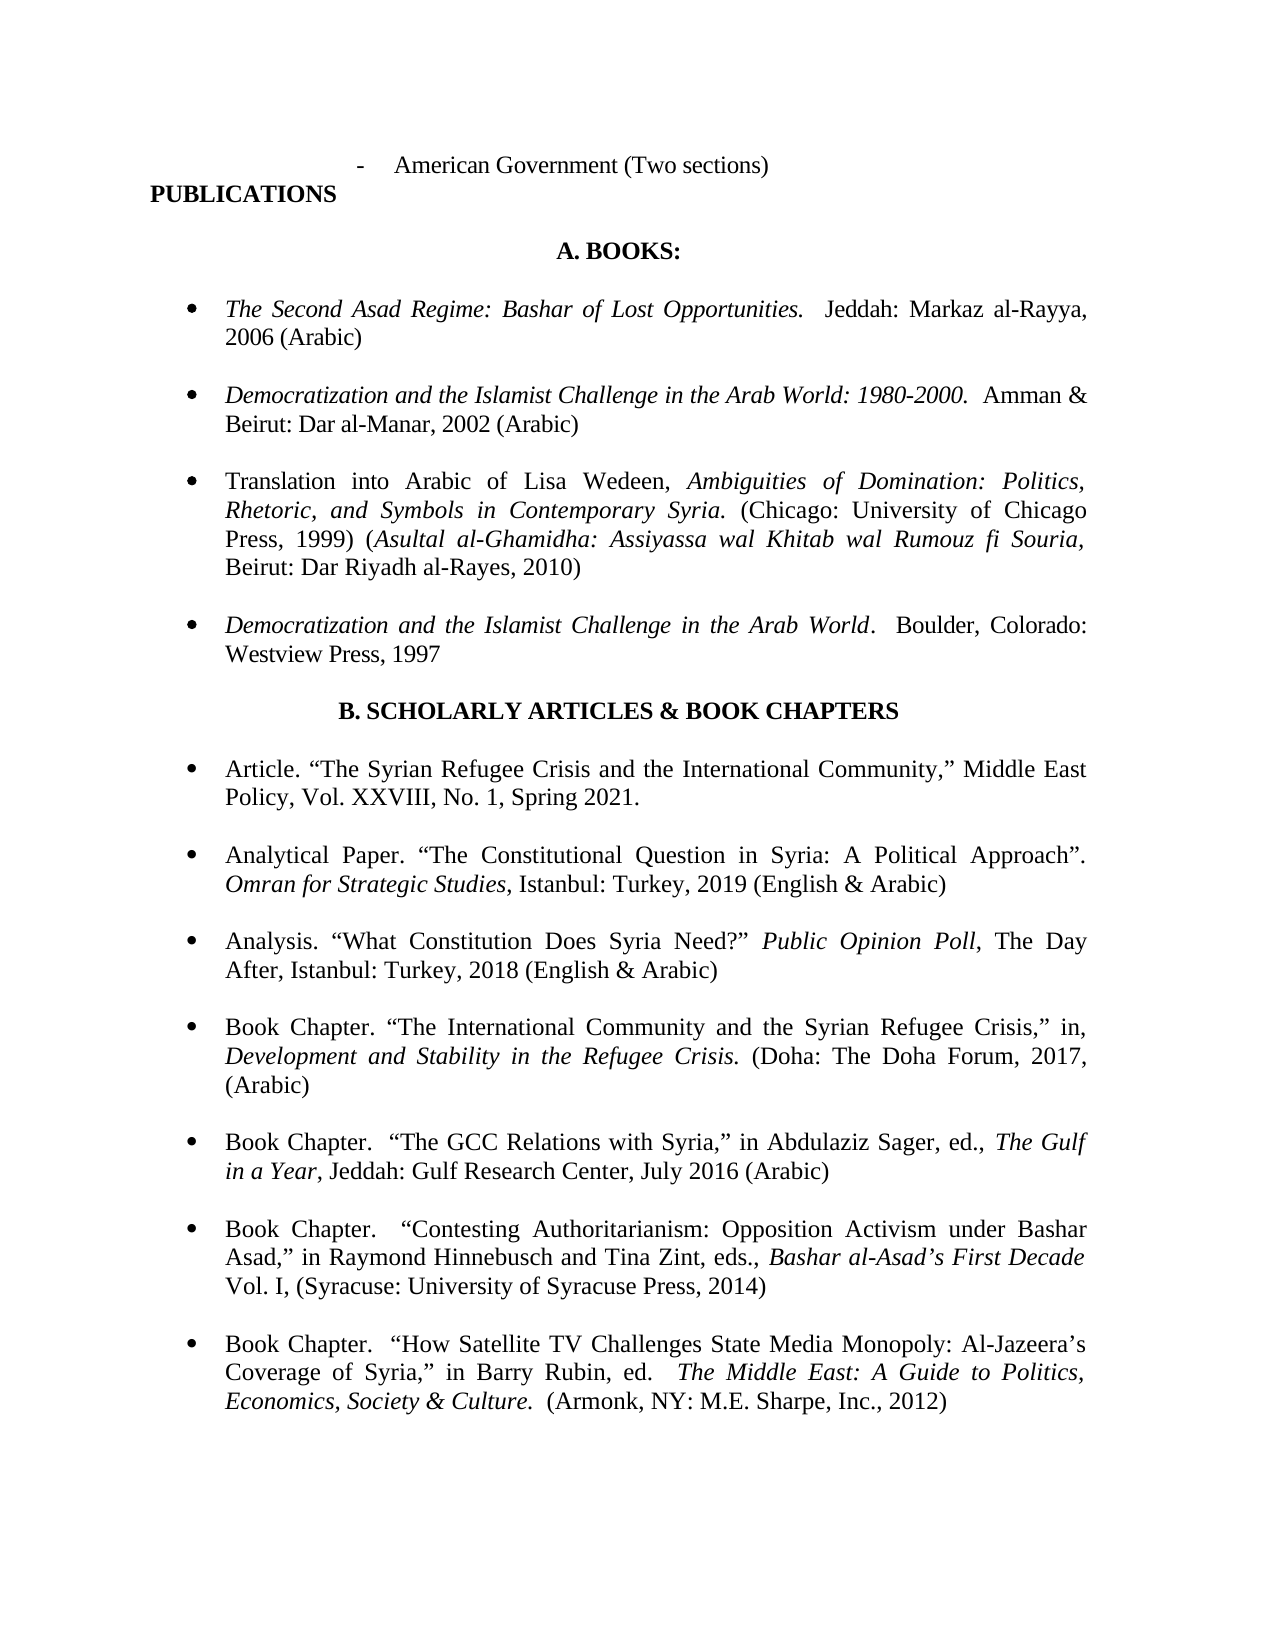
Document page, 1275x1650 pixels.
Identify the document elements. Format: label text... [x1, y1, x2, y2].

list Democratization and the Islamist Challenge in the Arab World: 1980-2000. Amman & Beirut: Dar al-Manar, 2002 (Arabic) [187, 380, 1087, 437]
list Book Chapter. “The International Community and the Syrian Refugee Crisis,” in, Development and Stability in the Refugee Crisis. (Doha: The Doha Forum, 2017, (Arabic) [187, 1012, 1087, 1099]
list Book Chapter. “How Satellite TV Challenges State Media Monopoly: Al-Jazeera’s Coverage of Syria,” in Barry Rubin, ed. The Middle East: A Guide to Politics, Economics, Society & Culture. (Armonk, NY: M.E. Sharpe, Inc., 2012) [187, 1329, 1087, 1415]
list American Government (Two sections) [356, 150, 1125, 179]
list Article. “The Syrian Refugee Crisis and the International Community,” Middle East Policy, Vol. XXVIII, No. 1, Spring 2021. [187, 754, 1087, 811]
list Analytical Paper. “The Constitutional Question in Syria: A Political Approach”. Omran for Strategic Studies, Istanbul: Turkey, 2019 (English & Arabic) [187, 840, 1087, 897]
text PUBLICATIONS [150, 179, 1125, 207]
list Book Chapter. “The GCC Relations with Syria,” in Abdulaziz Sager, ed., The Gulf in a Year, Jeddah: Gulf Research Center, July 2016 (Arabic) [187, 1127, 1087, 1185]
text A. BOOKS: [150, 236, 1087, 265]
list Translation into Arabic of Lisa Wedeen, Ambiguities of Domination: Politics, Rhetoric, and Symbols in Contemporary Syria. (Chicago: University of Chicago Press, 1999) (Asultal al-Ghamidha: Assiyassa wal Khitab wal Rumouz fi Souria, Beirut: Dar Riyadh al-Rayes, 2010) [187, 466, 1087, 581]
list Analysis. “What Constitution Does Syria Need?” Public Opinion Poll, The Day After, Istanbul: Turkey, 2018 (English & Arabic) [187, 926, 1087, 984]
list The Second Asad Regime: Bashar of Lost Opportunities. Jeddah: Markaz al-Rayya, 2006 (Arabic) [187, 294, 1087, 351]
list Book Chapter. “Contesting Authoritarianism: Opposition Activism under Bashar Asad,” in Raymond Hinnebusch and Tina Zint, eds., Bashar al-Asad’s First Decade Vol. I, (Syracuse: University of Syracuse Press, 2014) [187, 1214, 1087, 1300]
text B. SCHOLARLY ARTICLES & BOOK CHAPTERS [150, 696, 1087, 725]
list Democratization and the Islamist Challenge in the Arab World. Boulder, Colorado: Westview Press, 1997 [187, 610, 1087, 667]
